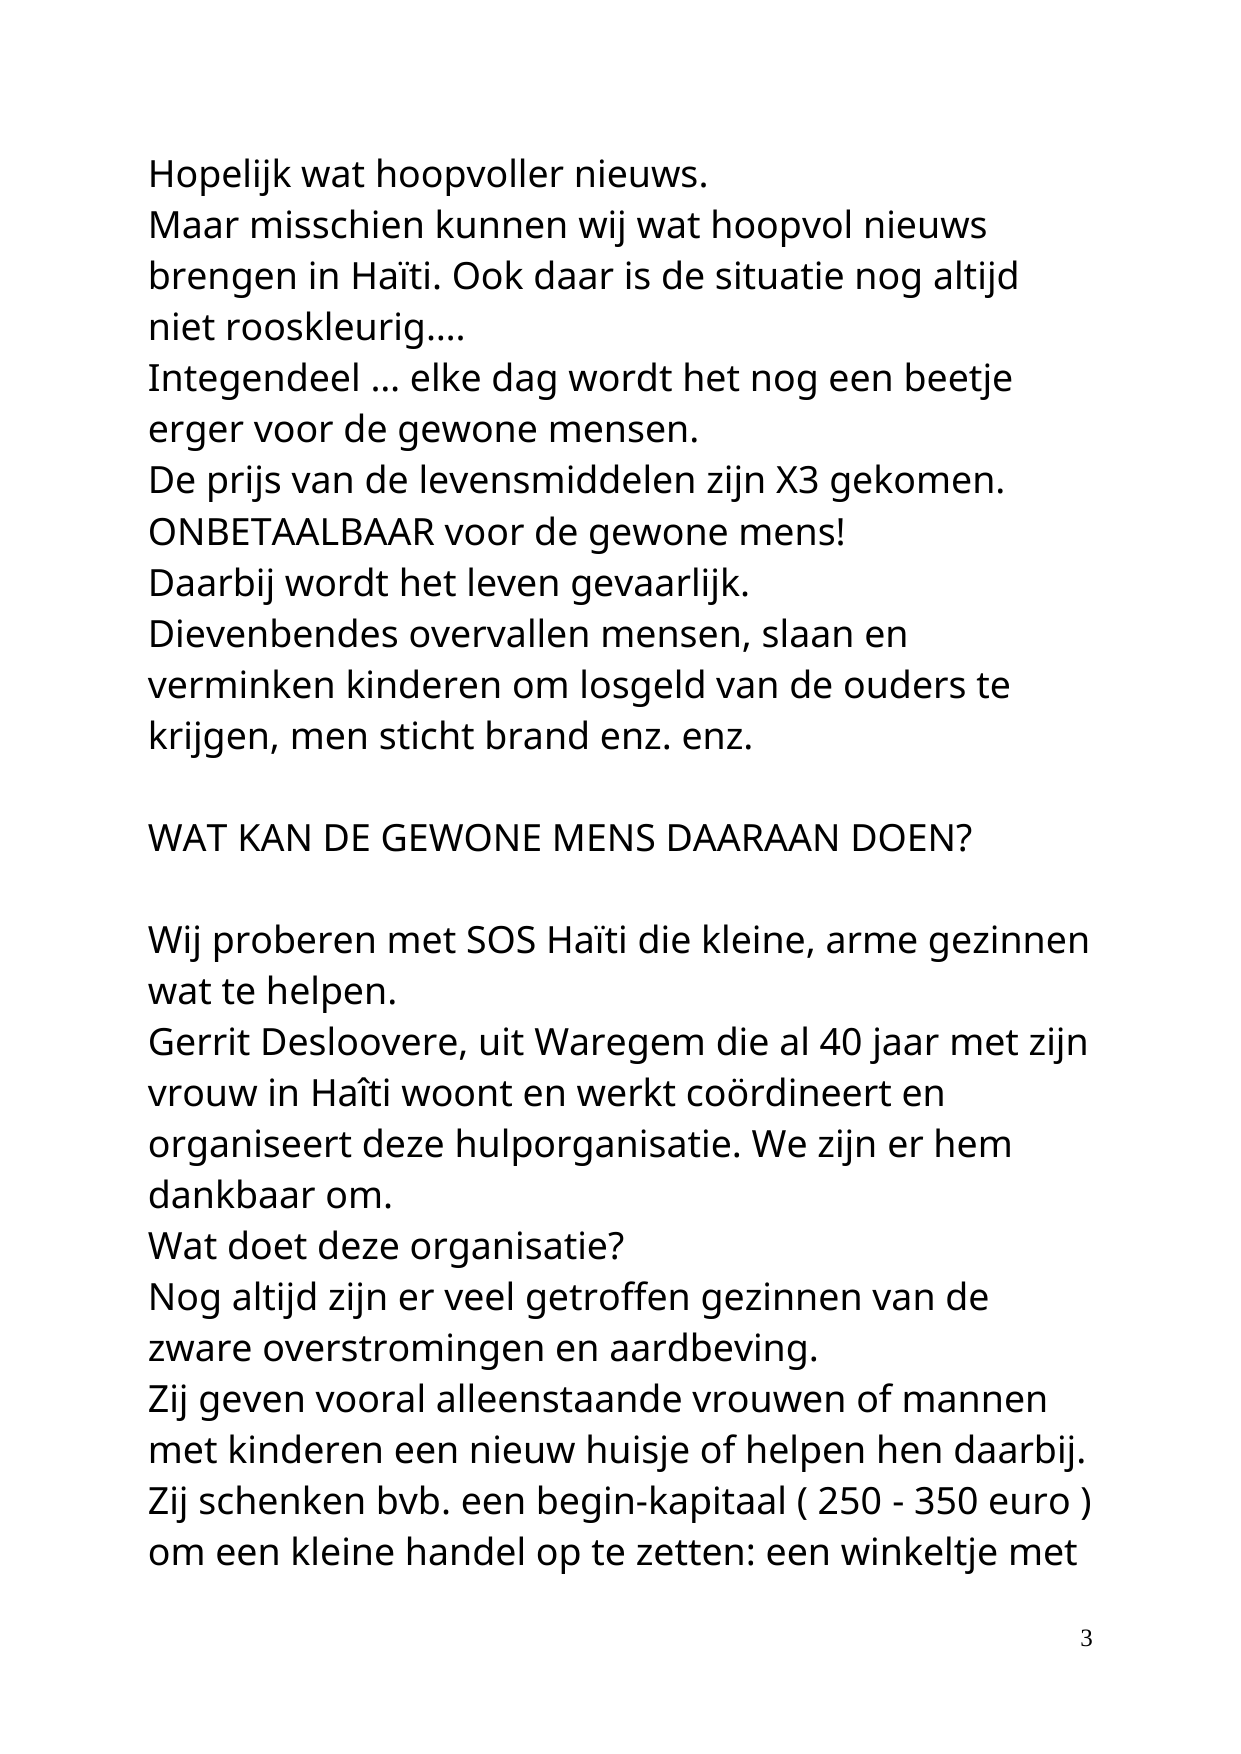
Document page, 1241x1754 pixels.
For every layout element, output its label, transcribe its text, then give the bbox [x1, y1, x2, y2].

text Integendeel … elke dag wordt het nog een beetje erger voor de gewone mensen. De prijs van de levensmiddelen zijn X3 gekomen. ONBETAALBAAR voor de gewone mens! Daarbij wordt het leven gevaarlijk. Dievenbendes overvallen mensen, slaan en verminken kinderen om losgeld van de ouders te krijgen, men sticht brand enz. enz. WAT KAN DE GEWONE MENS DAARAAN DOEN? [148, 352, 1093, 862]
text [148, 862, 1093, 1577]
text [148, 148, 1093, 352]
